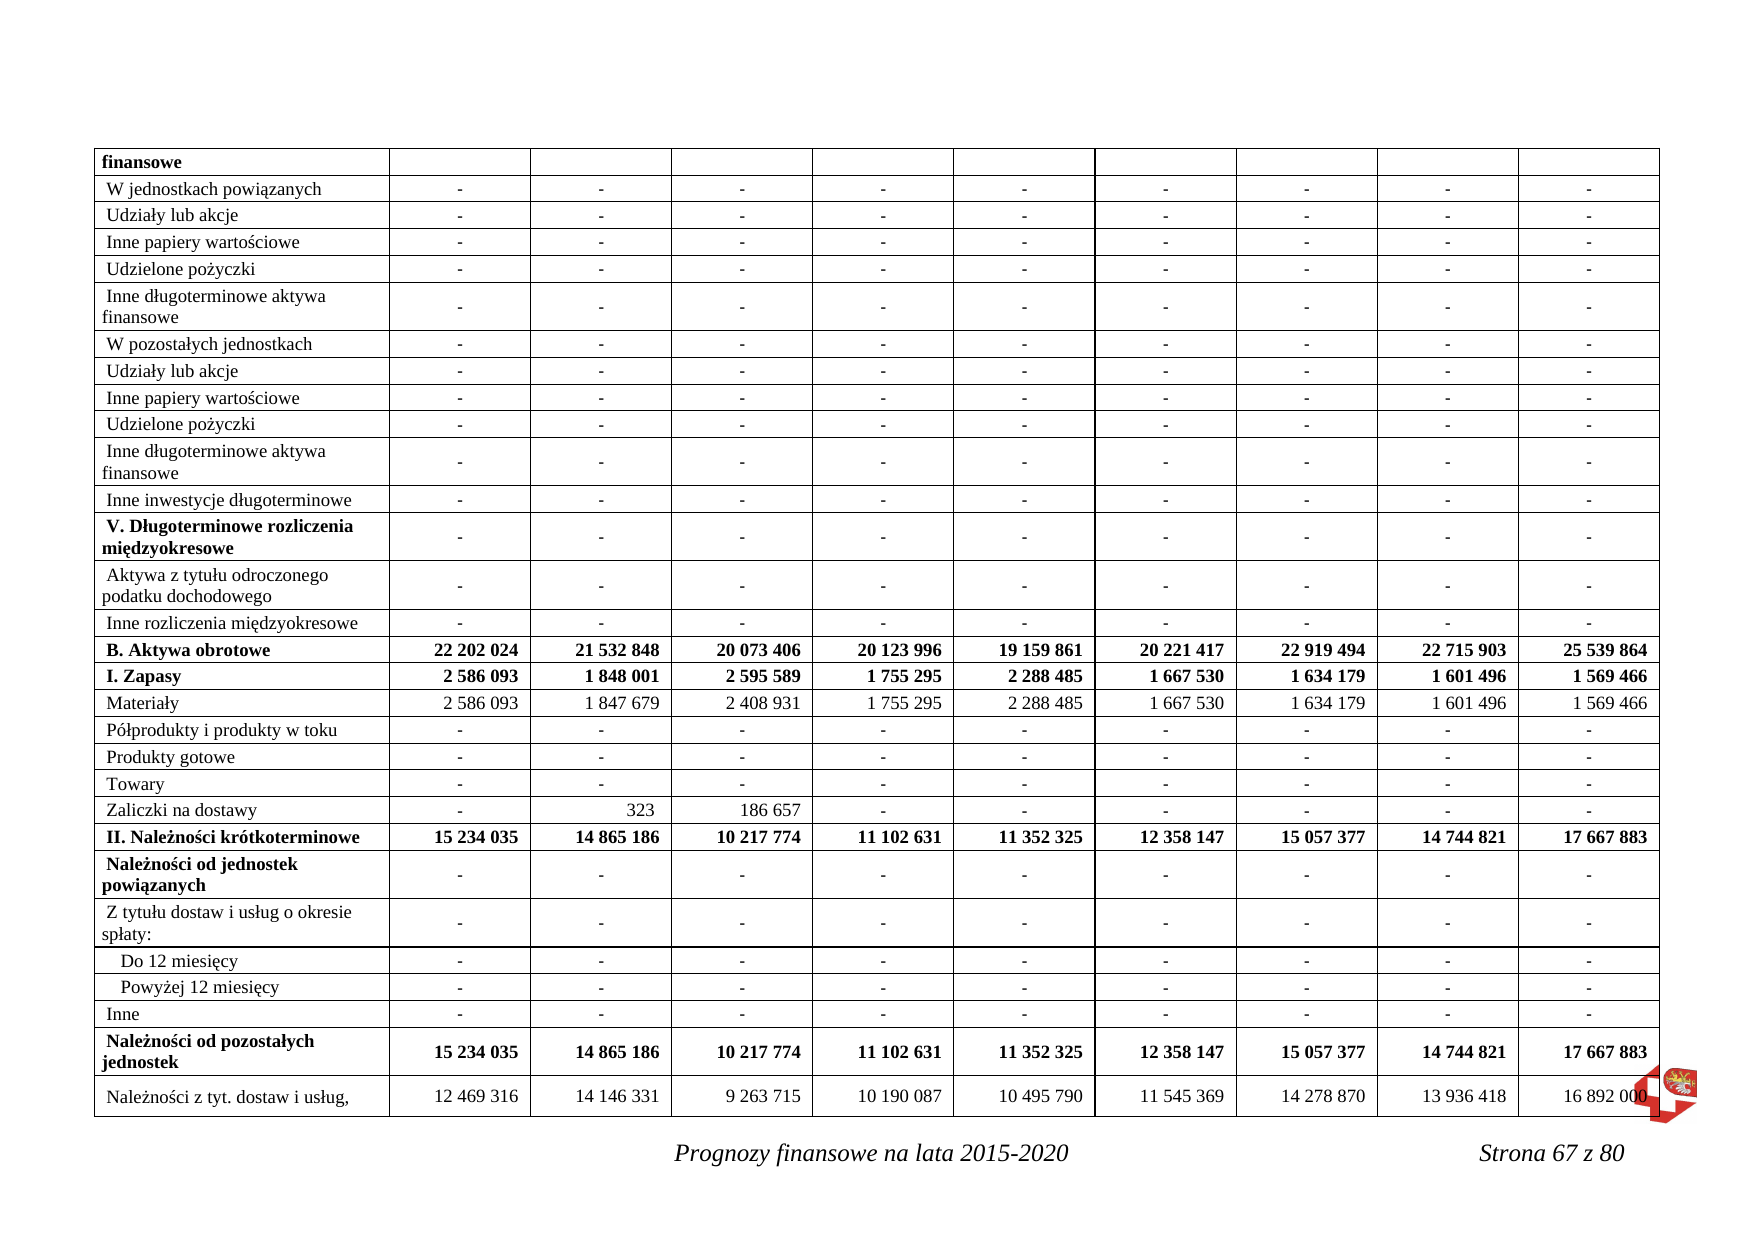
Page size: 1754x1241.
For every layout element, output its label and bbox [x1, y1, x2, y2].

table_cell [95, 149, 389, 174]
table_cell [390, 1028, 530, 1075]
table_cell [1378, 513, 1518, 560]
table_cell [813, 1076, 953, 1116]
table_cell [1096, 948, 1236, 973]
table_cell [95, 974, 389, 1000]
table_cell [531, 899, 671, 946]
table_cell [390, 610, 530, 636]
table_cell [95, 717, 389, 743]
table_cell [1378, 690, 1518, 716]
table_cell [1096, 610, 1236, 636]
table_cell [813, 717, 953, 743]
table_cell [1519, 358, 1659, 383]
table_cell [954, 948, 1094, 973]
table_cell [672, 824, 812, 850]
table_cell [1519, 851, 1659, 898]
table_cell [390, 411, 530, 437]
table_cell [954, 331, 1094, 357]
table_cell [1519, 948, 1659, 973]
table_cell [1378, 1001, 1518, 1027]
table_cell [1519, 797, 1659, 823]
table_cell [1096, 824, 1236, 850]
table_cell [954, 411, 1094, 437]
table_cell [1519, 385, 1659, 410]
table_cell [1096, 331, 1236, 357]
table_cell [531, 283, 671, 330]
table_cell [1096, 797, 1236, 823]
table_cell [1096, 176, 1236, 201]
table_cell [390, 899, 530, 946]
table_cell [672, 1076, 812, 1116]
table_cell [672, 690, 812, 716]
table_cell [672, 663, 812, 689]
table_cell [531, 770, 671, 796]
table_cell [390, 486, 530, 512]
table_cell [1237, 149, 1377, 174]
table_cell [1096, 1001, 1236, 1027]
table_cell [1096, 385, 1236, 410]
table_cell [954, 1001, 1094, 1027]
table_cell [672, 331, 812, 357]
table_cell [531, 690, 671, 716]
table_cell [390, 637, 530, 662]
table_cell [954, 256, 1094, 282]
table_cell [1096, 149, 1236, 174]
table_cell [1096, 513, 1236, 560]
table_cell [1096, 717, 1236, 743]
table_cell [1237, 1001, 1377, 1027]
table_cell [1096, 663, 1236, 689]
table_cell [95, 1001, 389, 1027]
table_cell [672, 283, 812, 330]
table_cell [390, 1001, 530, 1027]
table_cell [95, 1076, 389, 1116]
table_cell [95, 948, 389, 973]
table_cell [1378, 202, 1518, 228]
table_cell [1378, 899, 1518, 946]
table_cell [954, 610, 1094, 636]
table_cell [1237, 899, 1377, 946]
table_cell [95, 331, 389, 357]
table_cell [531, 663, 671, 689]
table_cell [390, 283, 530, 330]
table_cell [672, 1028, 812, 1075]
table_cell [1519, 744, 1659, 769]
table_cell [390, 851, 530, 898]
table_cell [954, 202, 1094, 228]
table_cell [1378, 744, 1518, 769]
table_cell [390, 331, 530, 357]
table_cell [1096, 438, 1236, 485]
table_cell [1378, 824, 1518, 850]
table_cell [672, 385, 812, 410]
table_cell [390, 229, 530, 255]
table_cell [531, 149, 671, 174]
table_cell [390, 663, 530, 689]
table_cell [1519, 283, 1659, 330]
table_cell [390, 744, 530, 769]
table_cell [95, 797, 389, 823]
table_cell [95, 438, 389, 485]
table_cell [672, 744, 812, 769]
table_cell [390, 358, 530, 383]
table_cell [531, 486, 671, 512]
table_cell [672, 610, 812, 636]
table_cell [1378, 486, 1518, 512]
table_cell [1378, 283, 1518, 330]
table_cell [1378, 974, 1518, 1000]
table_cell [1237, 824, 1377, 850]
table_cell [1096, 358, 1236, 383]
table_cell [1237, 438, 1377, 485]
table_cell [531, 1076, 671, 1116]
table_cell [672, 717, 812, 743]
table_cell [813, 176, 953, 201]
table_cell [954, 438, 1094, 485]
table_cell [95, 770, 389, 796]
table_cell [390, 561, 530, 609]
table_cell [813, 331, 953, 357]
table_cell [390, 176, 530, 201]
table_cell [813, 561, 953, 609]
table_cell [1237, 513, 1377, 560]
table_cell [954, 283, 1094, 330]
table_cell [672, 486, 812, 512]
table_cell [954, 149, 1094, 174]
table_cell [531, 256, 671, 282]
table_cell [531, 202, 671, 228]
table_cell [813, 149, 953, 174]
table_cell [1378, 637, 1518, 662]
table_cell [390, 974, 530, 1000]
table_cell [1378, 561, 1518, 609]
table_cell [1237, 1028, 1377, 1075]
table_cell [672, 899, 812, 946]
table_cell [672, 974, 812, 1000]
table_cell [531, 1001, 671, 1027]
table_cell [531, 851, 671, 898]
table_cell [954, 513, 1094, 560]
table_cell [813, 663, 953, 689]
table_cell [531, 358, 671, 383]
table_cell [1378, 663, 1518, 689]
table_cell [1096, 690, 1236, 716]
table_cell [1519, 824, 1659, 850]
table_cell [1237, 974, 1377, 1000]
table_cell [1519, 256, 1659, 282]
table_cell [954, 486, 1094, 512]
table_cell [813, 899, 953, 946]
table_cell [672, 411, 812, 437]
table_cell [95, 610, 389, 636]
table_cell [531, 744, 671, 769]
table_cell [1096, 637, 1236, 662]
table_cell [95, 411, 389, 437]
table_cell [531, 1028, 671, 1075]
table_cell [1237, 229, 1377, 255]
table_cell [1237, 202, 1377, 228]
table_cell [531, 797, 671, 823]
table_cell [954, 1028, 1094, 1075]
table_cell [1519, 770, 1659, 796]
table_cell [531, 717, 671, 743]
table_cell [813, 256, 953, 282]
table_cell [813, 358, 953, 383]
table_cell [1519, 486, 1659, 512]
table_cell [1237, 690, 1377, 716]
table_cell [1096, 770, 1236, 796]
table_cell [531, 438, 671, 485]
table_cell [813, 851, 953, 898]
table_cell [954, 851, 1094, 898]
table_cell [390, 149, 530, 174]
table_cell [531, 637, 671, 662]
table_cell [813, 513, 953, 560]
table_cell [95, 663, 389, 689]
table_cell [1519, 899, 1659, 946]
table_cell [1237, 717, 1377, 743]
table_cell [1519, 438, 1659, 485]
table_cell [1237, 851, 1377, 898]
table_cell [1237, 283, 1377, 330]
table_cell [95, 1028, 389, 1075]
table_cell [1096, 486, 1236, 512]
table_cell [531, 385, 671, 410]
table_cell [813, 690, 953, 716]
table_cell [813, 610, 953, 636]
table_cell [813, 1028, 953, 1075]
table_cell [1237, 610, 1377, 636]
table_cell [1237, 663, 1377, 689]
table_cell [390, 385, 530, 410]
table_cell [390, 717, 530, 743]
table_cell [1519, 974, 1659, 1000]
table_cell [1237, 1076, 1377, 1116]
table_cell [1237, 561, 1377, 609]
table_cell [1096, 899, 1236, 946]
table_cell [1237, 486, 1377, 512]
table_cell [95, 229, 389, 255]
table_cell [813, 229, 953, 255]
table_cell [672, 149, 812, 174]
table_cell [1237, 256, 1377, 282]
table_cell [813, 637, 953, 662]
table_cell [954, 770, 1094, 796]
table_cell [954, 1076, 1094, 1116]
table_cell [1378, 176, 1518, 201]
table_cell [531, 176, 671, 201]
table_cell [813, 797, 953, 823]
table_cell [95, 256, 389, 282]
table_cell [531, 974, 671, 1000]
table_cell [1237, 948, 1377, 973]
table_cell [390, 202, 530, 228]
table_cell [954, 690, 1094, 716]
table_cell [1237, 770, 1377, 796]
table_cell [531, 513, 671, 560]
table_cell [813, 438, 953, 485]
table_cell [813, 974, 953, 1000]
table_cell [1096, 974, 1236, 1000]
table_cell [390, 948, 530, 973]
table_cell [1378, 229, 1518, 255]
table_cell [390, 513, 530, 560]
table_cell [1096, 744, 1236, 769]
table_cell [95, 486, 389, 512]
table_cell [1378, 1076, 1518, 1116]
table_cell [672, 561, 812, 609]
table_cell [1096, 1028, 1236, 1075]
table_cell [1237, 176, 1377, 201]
picture [1635, 1065, 1697, 1124]
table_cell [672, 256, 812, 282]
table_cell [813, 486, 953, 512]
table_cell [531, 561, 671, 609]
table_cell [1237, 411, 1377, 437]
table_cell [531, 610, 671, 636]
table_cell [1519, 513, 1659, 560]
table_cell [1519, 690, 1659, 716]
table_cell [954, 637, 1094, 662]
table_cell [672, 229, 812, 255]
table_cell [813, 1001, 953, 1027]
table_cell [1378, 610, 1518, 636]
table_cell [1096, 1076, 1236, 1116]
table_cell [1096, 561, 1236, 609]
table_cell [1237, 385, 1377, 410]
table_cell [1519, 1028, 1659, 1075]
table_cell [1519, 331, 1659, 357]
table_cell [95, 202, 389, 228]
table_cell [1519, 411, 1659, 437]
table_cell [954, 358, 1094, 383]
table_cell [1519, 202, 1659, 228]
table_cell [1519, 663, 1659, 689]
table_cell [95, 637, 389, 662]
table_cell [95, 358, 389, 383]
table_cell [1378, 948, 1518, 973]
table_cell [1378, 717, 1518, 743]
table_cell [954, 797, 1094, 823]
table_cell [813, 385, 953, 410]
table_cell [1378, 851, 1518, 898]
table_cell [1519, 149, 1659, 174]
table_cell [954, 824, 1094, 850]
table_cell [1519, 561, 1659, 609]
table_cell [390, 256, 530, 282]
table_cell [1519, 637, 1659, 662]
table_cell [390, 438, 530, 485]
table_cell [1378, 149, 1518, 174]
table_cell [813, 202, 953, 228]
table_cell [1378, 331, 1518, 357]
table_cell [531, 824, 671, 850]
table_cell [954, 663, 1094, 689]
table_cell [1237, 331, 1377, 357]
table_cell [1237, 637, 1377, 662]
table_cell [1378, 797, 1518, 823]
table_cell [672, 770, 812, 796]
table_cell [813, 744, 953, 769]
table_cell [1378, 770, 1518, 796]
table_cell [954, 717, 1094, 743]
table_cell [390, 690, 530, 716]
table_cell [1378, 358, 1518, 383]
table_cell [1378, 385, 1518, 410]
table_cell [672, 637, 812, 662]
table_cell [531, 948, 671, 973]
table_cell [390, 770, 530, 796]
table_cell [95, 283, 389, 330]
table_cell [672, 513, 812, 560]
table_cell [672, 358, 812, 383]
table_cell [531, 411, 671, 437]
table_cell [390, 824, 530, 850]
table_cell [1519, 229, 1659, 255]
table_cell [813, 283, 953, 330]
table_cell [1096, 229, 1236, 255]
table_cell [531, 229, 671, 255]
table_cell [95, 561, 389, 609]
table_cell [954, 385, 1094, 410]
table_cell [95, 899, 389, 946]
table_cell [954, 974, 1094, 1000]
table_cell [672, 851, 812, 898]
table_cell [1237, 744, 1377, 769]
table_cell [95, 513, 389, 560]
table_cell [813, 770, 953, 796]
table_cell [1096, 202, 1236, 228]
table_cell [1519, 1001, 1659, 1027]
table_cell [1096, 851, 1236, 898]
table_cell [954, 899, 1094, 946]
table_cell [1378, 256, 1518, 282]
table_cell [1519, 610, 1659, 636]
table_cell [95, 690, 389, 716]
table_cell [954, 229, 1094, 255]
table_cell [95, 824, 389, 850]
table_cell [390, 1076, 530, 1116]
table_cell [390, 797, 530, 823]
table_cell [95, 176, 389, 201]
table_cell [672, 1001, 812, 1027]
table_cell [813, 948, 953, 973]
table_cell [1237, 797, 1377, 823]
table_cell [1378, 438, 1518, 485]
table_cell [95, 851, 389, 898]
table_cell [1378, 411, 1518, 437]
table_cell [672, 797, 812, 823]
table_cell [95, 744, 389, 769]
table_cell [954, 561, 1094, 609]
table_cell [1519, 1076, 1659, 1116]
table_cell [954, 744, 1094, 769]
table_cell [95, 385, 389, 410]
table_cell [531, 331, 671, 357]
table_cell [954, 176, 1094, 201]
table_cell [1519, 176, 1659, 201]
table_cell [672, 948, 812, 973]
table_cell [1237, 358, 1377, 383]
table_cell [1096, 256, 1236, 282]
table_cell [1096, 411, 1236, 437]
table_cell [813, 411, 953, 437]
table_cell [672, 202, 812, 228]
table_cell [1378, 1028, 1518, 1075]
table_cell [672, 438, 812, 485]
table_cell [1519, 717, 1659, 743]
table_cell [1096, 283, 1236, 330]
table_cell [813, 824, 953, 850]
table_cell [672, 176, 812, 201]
